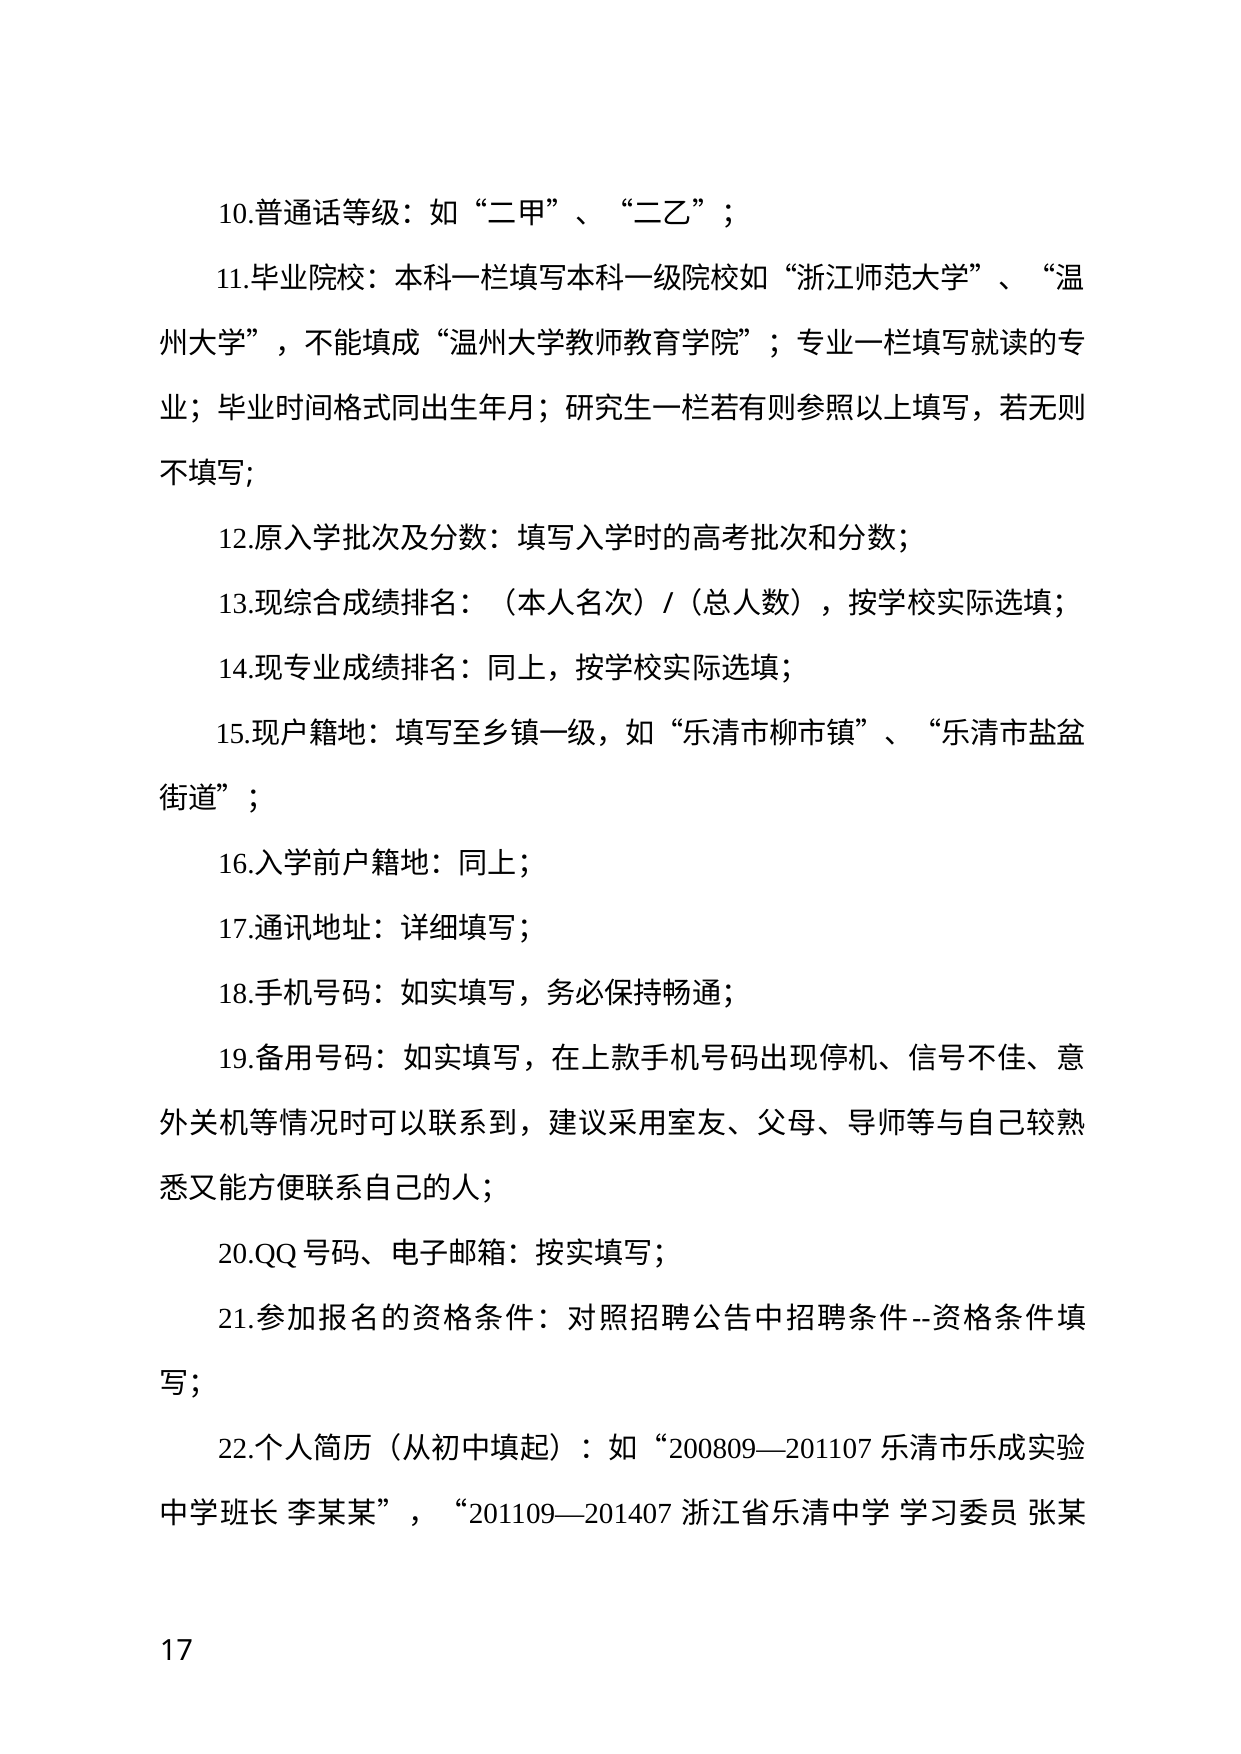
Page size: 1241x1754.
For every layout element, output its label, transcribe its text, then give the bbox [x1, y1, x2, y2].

text 16.入学前户籍地：同上； [159, 828, 1087, 893]
text 21.参加报名的资格条件：对照招聘公告中招聘条件--资格条件填写； [159, 1283, 1087, 1413]
text 14.现专业成绩排名：同上，按学校实际选填； [159, 633, 1087, 698]
text 20.QQ号码、电子邮箱：按实填写； [159, 1218, 1087, 1283]
text 13.现综合成绩排名：（本人名次）/（总人数），按学校实际选填； [159, 568, 1087, 633]
text 12.原入学批次及分数：填写入学时的高考批次和分数； [159, 503, 1087, 568]
text 10.普通话等级：如“二甲”、“二乙”； [159, 178, 1087, 243]
text 19.备用号码：如实填写，在上款手机号码出现停机、信号不佳、意外关机等情况时可以联系到，建议采用室友、父母、导师等与自己较熟悉又能方便联系自己的人； [159, 1023, 1087, 1218]
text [159, 1413, 1087, 1543]
text 18.手机号码：如实填写，务必保持畅通； [159, 958, 1087, 1023]
text 15.现户籍地：填写至乡镇一级，如“乐清市柳市镇”、“乐清市盐盆街道”； [159, 698, 1087, 828]
text 11.毕业院校：本科一栏填写本科一级院校如“浙江师范大学”、“温州大学”，不能填成“温州大学教师教育学院”；专业一栏填写就读的专业；毕业时间格式同出生年月；研究生一栏若有则参照以上填写，若无则不填写; [159, 243, 1087, 503]
text 17.通讯地址：详细填写； [159, 893, 1087, 958]
